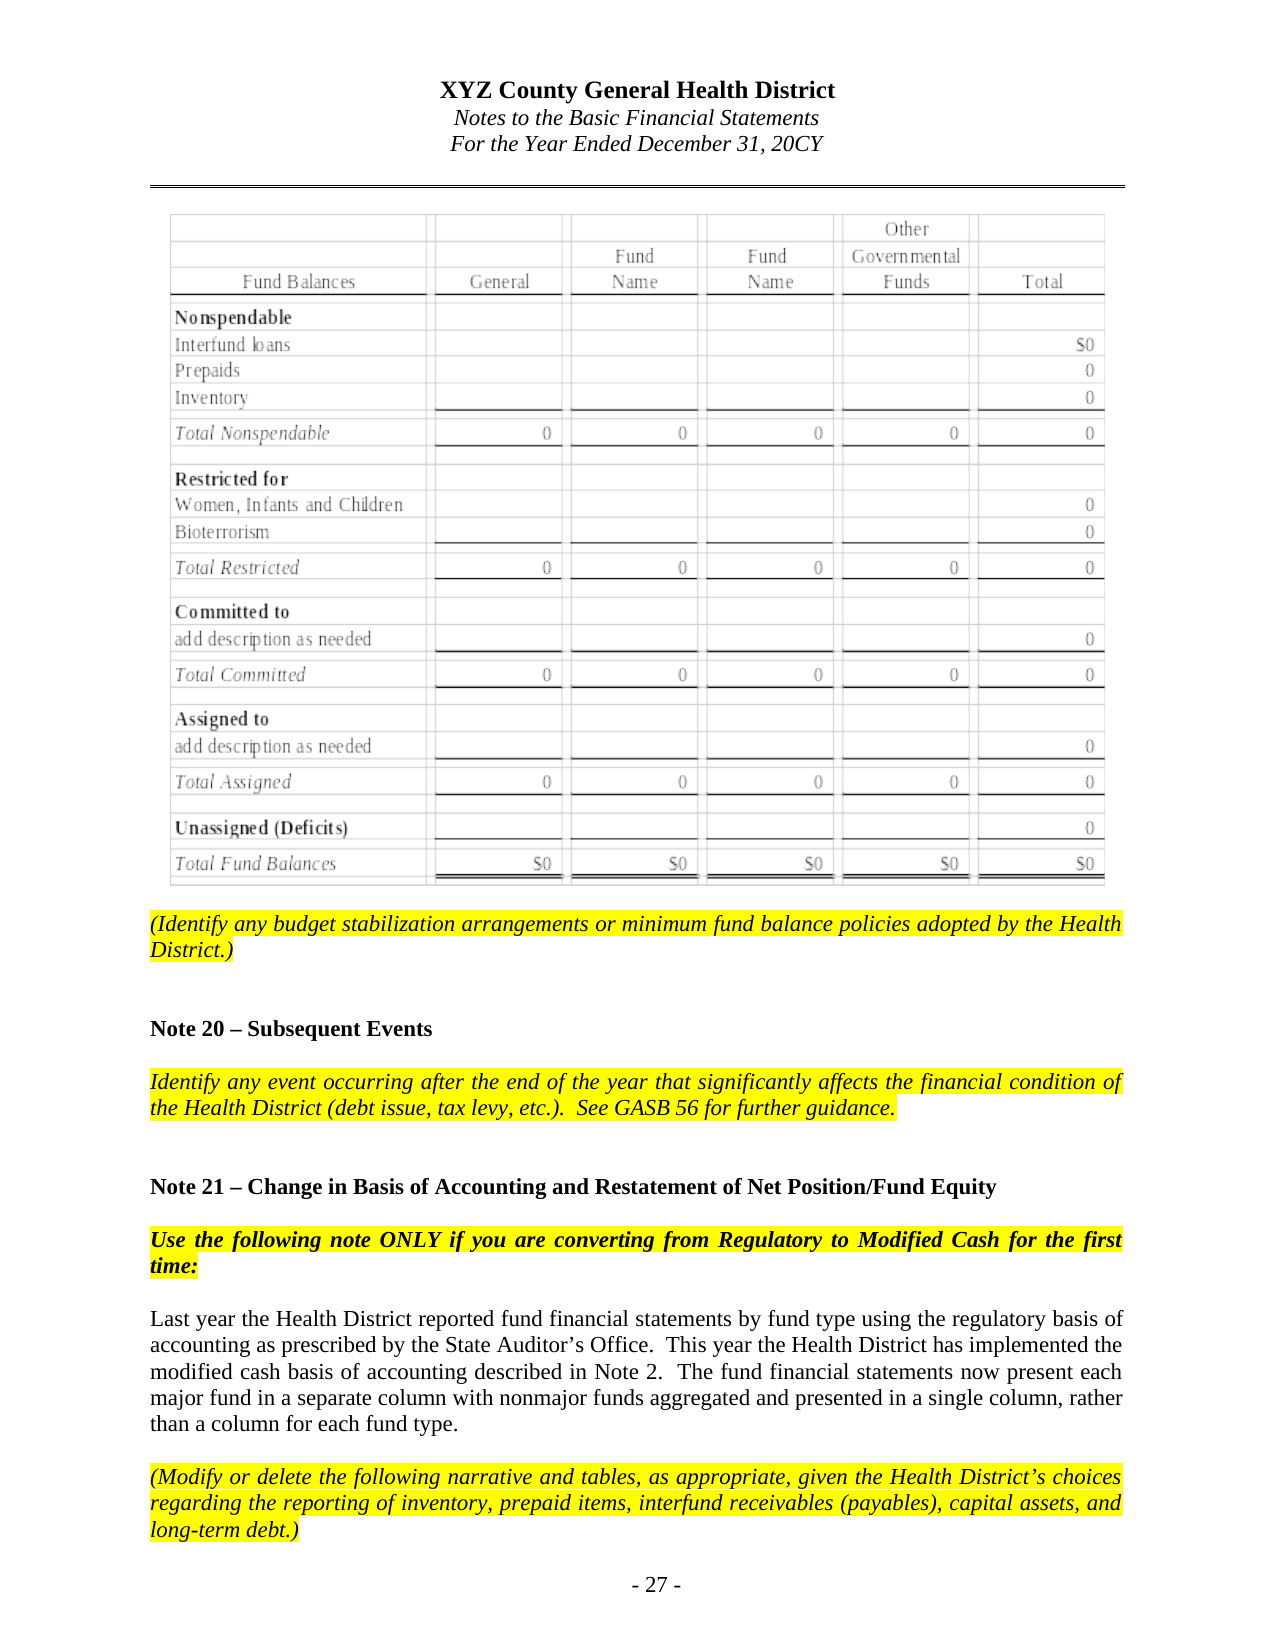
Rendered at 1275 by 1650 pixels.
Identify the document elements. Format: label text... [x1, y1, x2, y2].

text Note 21 – Change in Basis of Accounting and Restatement of Net Position/Fund Equity [150, 1173, 1125, 1199]
text Use the following note ONLY if you are converting from Regulatory to Modified Cash for the first time: [198, 1226, 1125, 1279]
text Identify any event occurring after the end of the year that significantly affects the financial condition of the Health District (debt issue, tax levy, etc.). See GASB 56 for further guidance. [897, 1068, 1125, 1121]
text Last year the Health District reported fund financial statements by fund type using the regulatory basis of accounting as prescribed by the State Auditor’s Office. This year the Health District has implemented the modified cash basis of accounting described in Note 2. The fund financial statements now present each major fund in a separate column with nonmajor funds aggregated and presented in a single column, rather than a column for each fund type. [150, 1305, 1125, 1437]
text Note 20 – Subsequent Events [150, 1015, 1125, 1041]
text (Identify any budget stabilization arrangements or minimum fund balance policies adopted by the Health District.) [233, 910, 1125, 962]
text (Modify or delete the following narrative and tables, as appropriate, given the Health District’s choices regarding the reporting of inventory, prepaid items, interfund receivables (payables), capital assets, and long-term debt.) [150, 1463, 1125, 1542]
